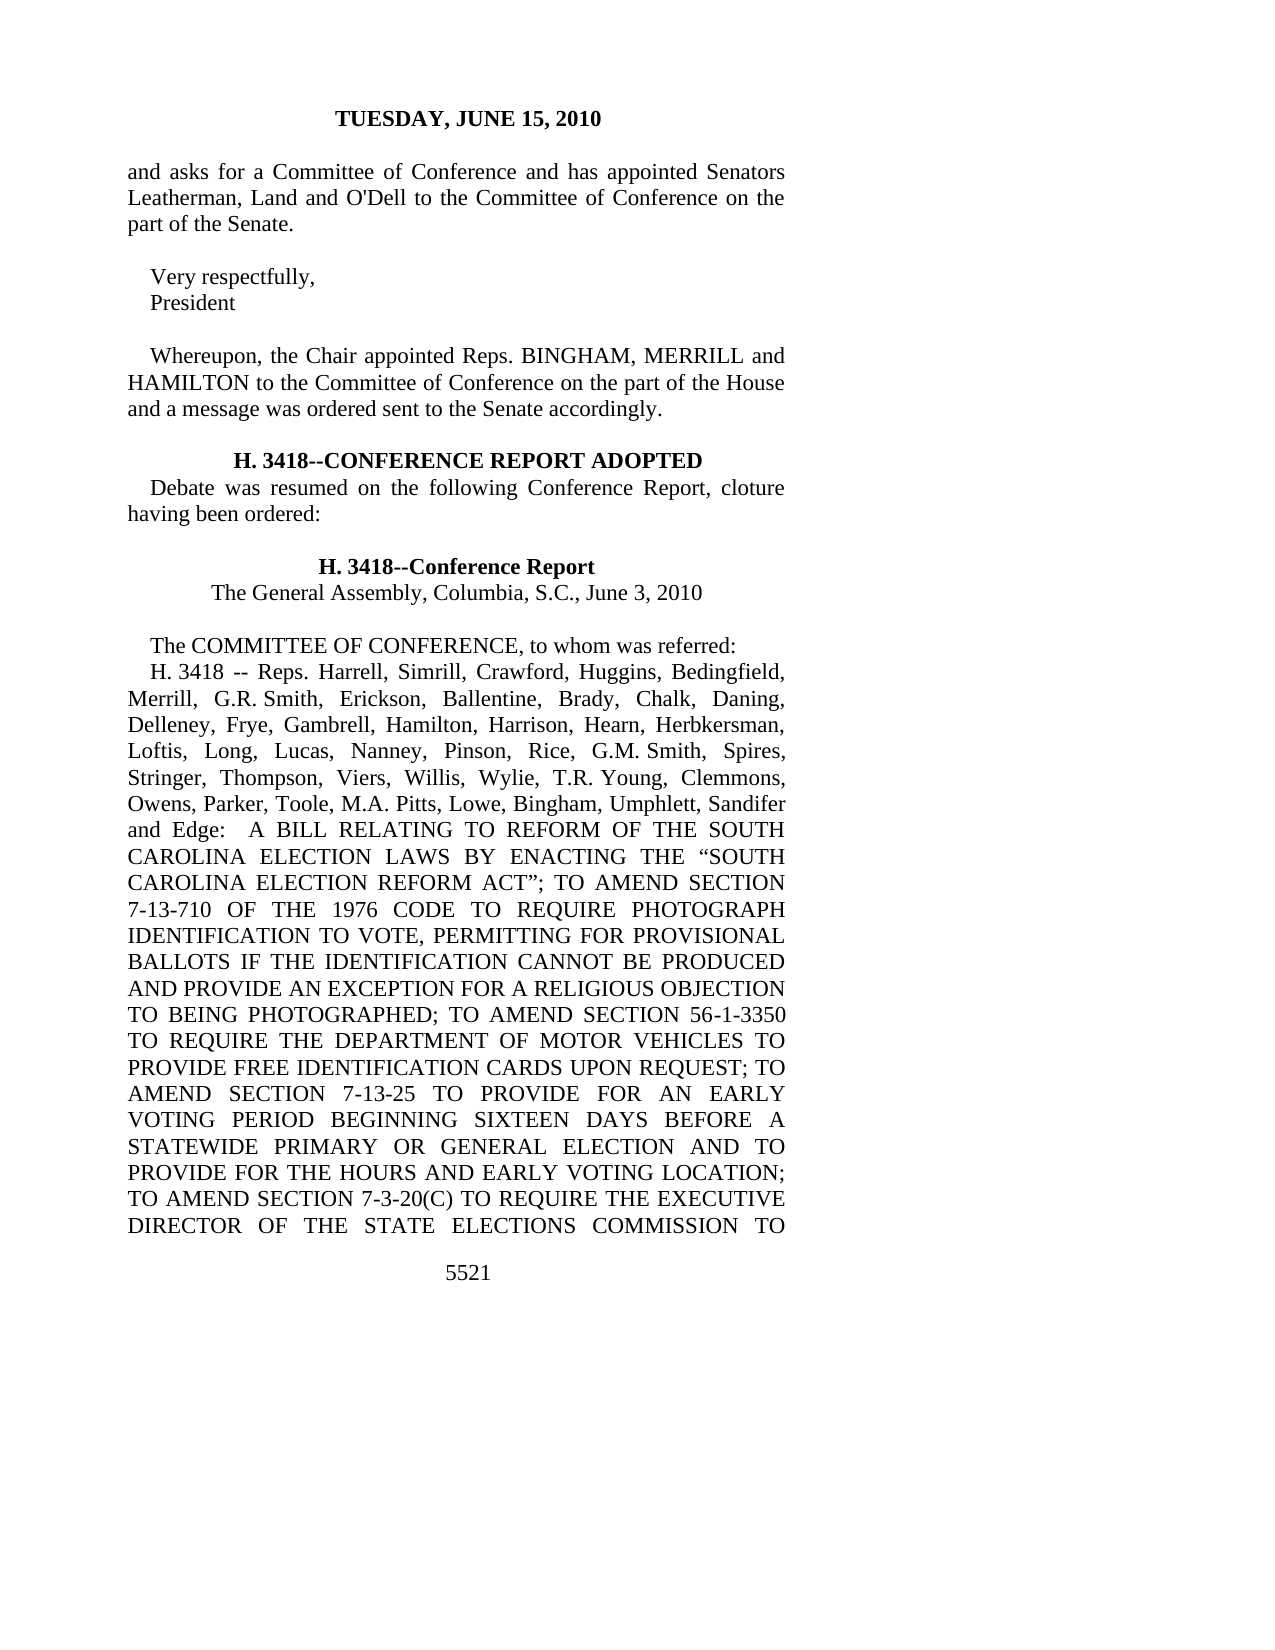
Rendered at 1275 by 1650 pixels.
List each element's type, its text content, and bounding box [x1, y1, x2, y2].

text Whereupon, the Chair appointed Reps. BINGHAM, MERRILL and HAMILTON to the Committee of Conference on the part of the House and a message was ordered sent to the Senate accordingly. [127, 342, 786, 421]
text and asks for a Committee of Conference and has appointed Senators Leatherman, Land and O'Dell to the Committee of Conference on the part of the Senate. [127, 158, 786, 237]
text H. 3418--Conference Report [127, 553, 786, 579]
text The General Assembly, Columbia, S.C., June 3, 2010 [127, 579, 786, 606]
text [127, 658, 786, 1238]
text Debate was resumed on the following Conference Report, cloture having been ordered: [127, 474, 786, 527]
text Very respectfully, [127, 263, 786, 289]
text President [127, 289, 786, 316]
text H. 3418--CONFERENCE REPORT ADOPTED [127, 448, 786, 474]
text The COMMITTEE OF CONFERENCE, to whom was referred: [127, 632, 786, 658]
